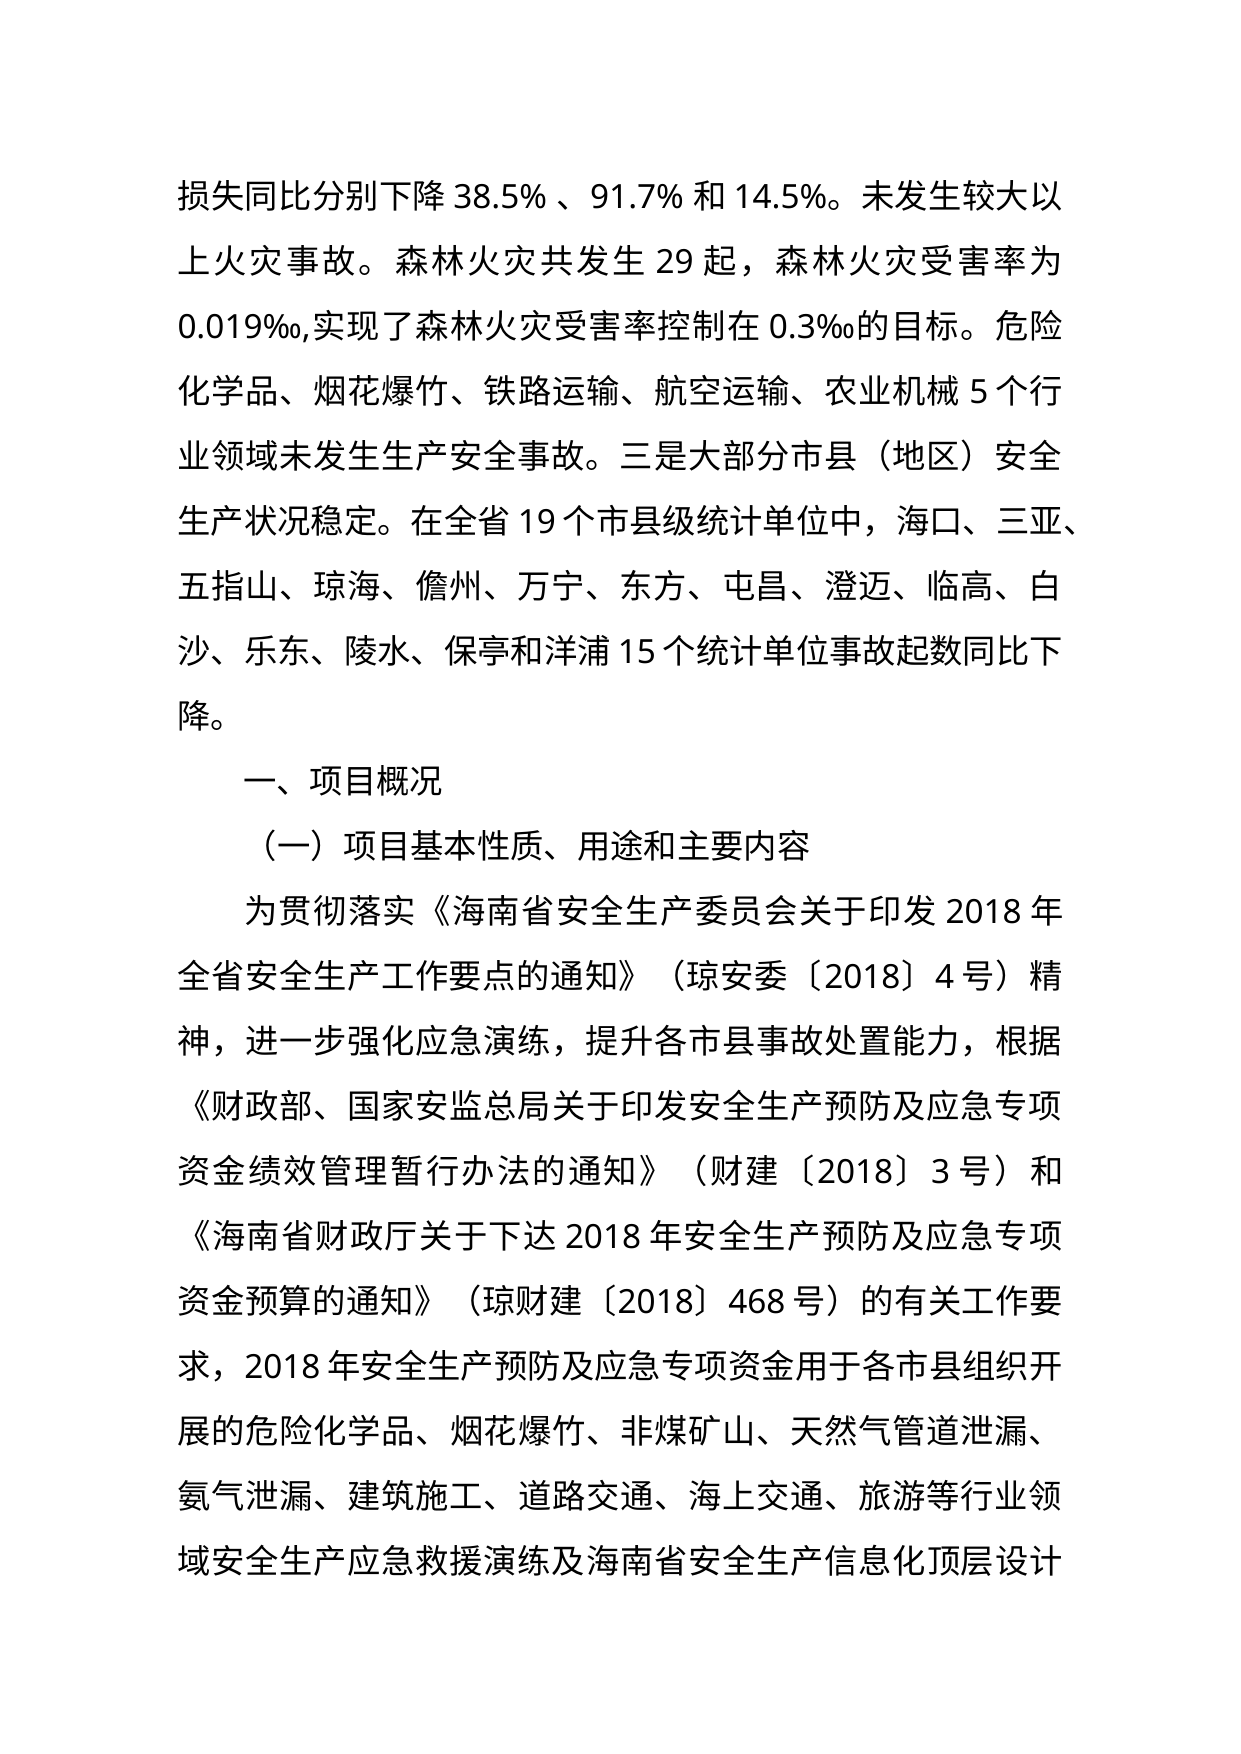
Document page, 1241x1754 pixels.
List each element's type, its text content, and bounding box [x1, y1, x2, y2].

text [177, 162, 1063, 747]
text （一）项目基本性质、用途和主要内容 [177, 812, 1063, 877]
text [177, 877, 1063, 1592]
text 一、项目概况 [177, 747, 1063, 812]
